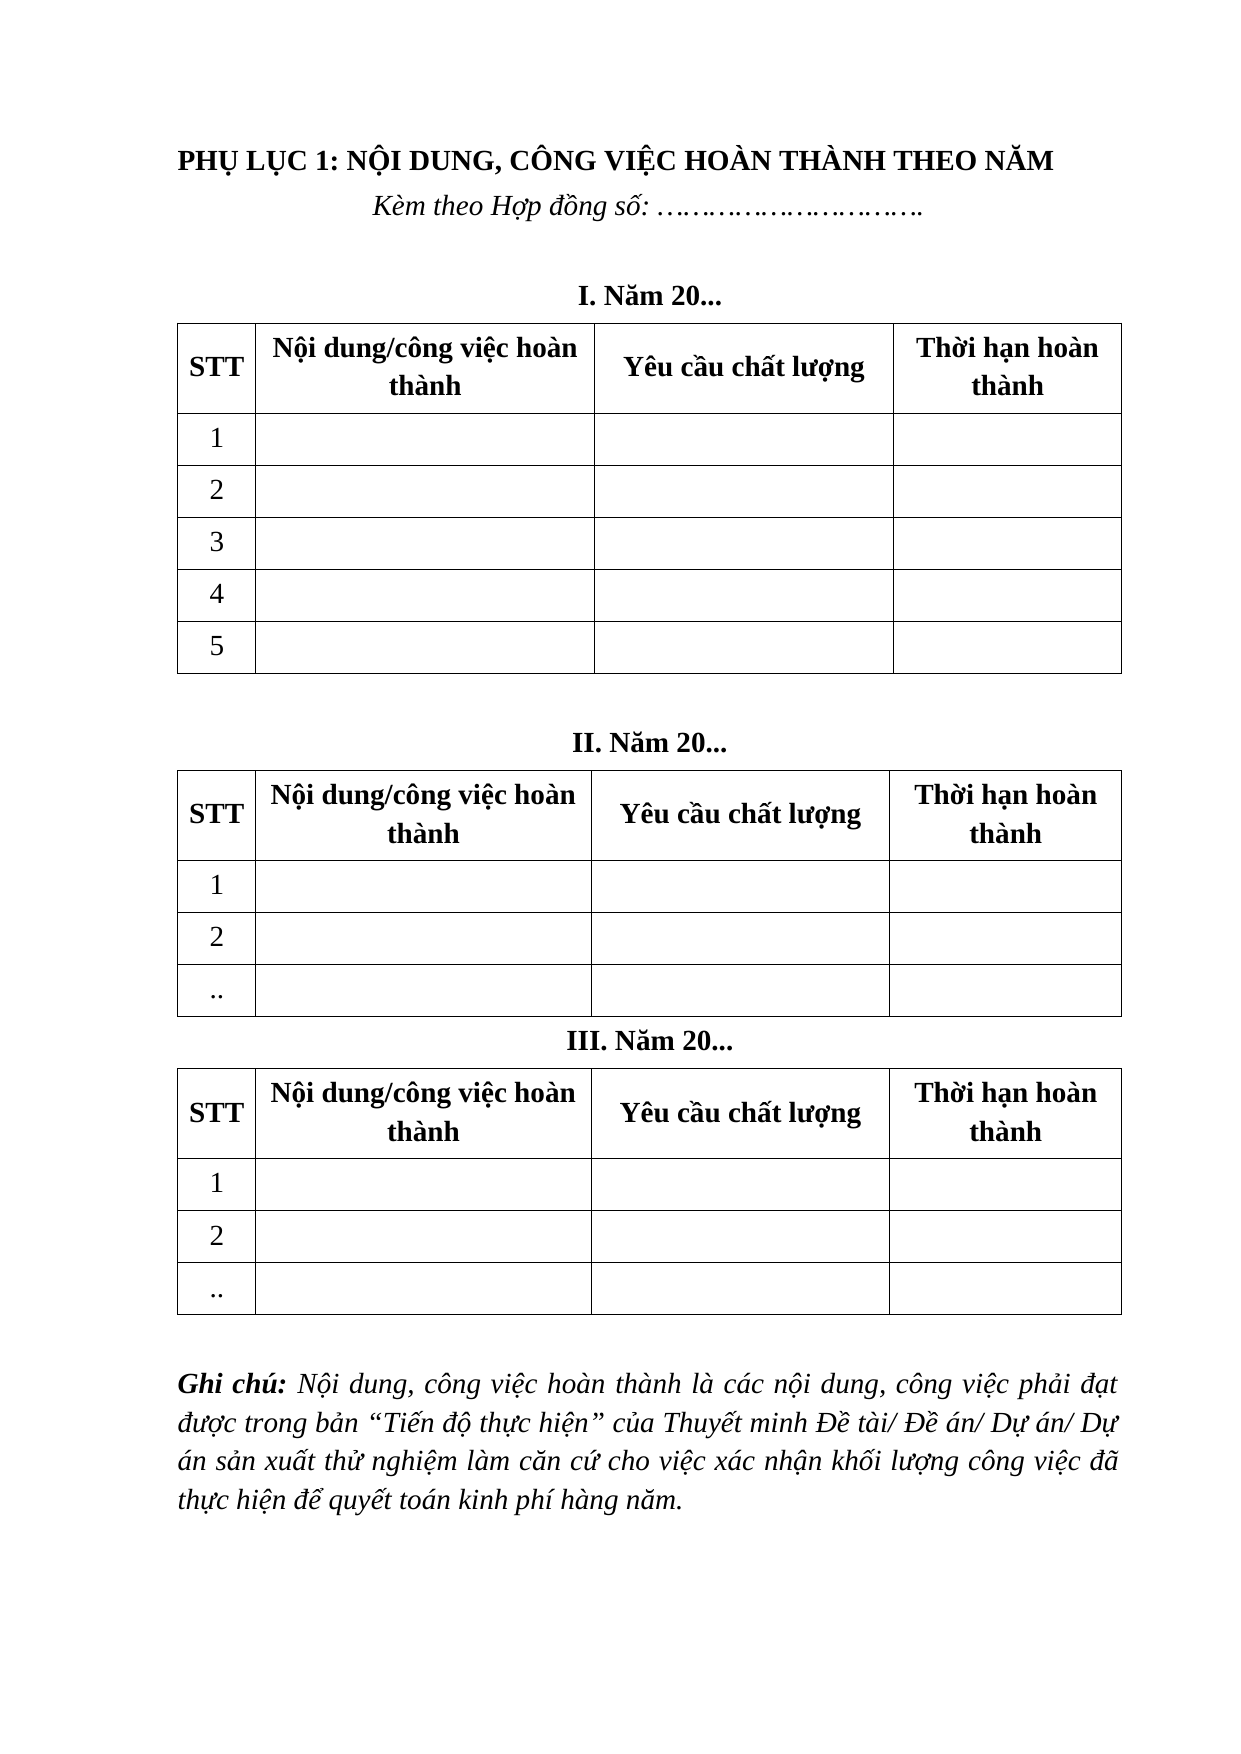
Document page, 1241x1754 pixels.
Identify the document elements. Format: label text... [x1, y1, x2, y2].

table_cell [894, 570, 1121, 621]
table_cell [894, 414, 1121, 465]
table_cell [595, 622, 893, 673]
text Ghi chú: Nội dung, công việc hoàn thành là các nội dung, công việc phải đạt được trong bản “Tiến độ thực hiện” của Thuyết minh Đề tài/ Đề án/ Dự án/ Dự án sản xuất thử nghiệm làm căn cứ cho việc xác nhận khối lượng công việc đã thực hiện để quyết toán kinh phí hàng năm. [177, 1366, 1122, 1516]
table_cell [256, 965, 591, 1016]
table_cell [595, 466, 893, 517]
table_cell [592, 913, 889, 964]
text II. Năm 20... [177, 725, 1122, 759]
table_cell [890, 965, 1121, 1016]
table_cell 3 [178, 518, 255, 569]
table_cell [256, 466, 594, 517]
text I. Năm 20... [177, 278, 1122, 311]
text Kèm theo Hợp đồng số: …………………………. [177, 188, 1122, 222]
table_header STT [178, 324, 255, 413]
table_cell [592, 1211, 889, 1262]
table_header Yêu cầu chất lượng [592, 1069, 889, 1158]
table_cell 2 [178, 466, 255, 517]
table_cell [595, 570, 893, 621]
table_cell 5 [178, 622, 255, 673]
table_cell [890, 913, 1121, 964]
table_header Nội dung/công việc hoàn thành [256, 324, 594, 413]
table_cell [256, 861, 591, 912]
text III. Năm 20... [177, 1023, 1122, 1057]
table_cell [894, 466, 1121, 517]
table_cell 1 [178, 861, 255, 912]
table_cell [592, 965, 889, 1016]
table_cell [256, 518, 594, 569]
table_cell [256, 414, 594, 465]
table_header Yêu cầu chất lượng [592, 771, 889, 860]
table_header Thời hạn hoàn thành [890, 771, 1121, 860]
table_cell [595, 518, 893, 569]
table_cell 1 [178, 414, 255, 465]
table_header Nội dung/công việc hoàn thành [256, 1069, 591, 1158]
table_cell .. [178, 965, 255, 1016]
table_cell [256, 1263, 591, 1314]
table_cell .. [178, 1263, 255, 1314]
table_header Nội dung/công việc hoàn thành [256, 771, 591, 860]
table_cell 4 [178, 570, 255, 621]
table_cell 2 [178, 913, 255, 964]
table_cell [256, 913, 591, 964]
table_header STT [178, 1069, 255, 1158]
table_cell [894, 518, 1121, 569]
table_header Yêu cầu chất lượng [595, 324, 893, 413]
table_cell [890, 1263, 1121, 1314]
table_cell [592, 1263, 889, 1314]
table_cell [894, 622, 1121, 673]
table_cell [890, 1159, 1121, 1210]
table_header Thời hạn hoàn thành [894, 324, 1121, 413]
table_cell [256, 1159, 591, 1210]
table_cell [595, 414, 893, 465]
text PHỤ LỤC 1: NỘI DUNG, CÔNG VIỆC HOÀN THÀNH THEO NĂM [177, 143, 1122, 177]
table_cell 2 [178, 1211, 255, 1262]
table_header Thời hạn hoàn thành [890, 1069, 1121, 1158]
table_cell 1 [178, 1159, 255, 1210]
table_cell [256, 622, 594, 673]
table_cell [592, 861, 889, 912]
table_cell [256, 570, 594, 621]
table_cell [256, 1211, 591, 1262]
table_cell [890, 1211, 1121, 1262]
table_cell [592, 1159, 889, 1210]
table_cell [890, 861, 1121, 912]
table_header STT [178, 771, 255, 860]
